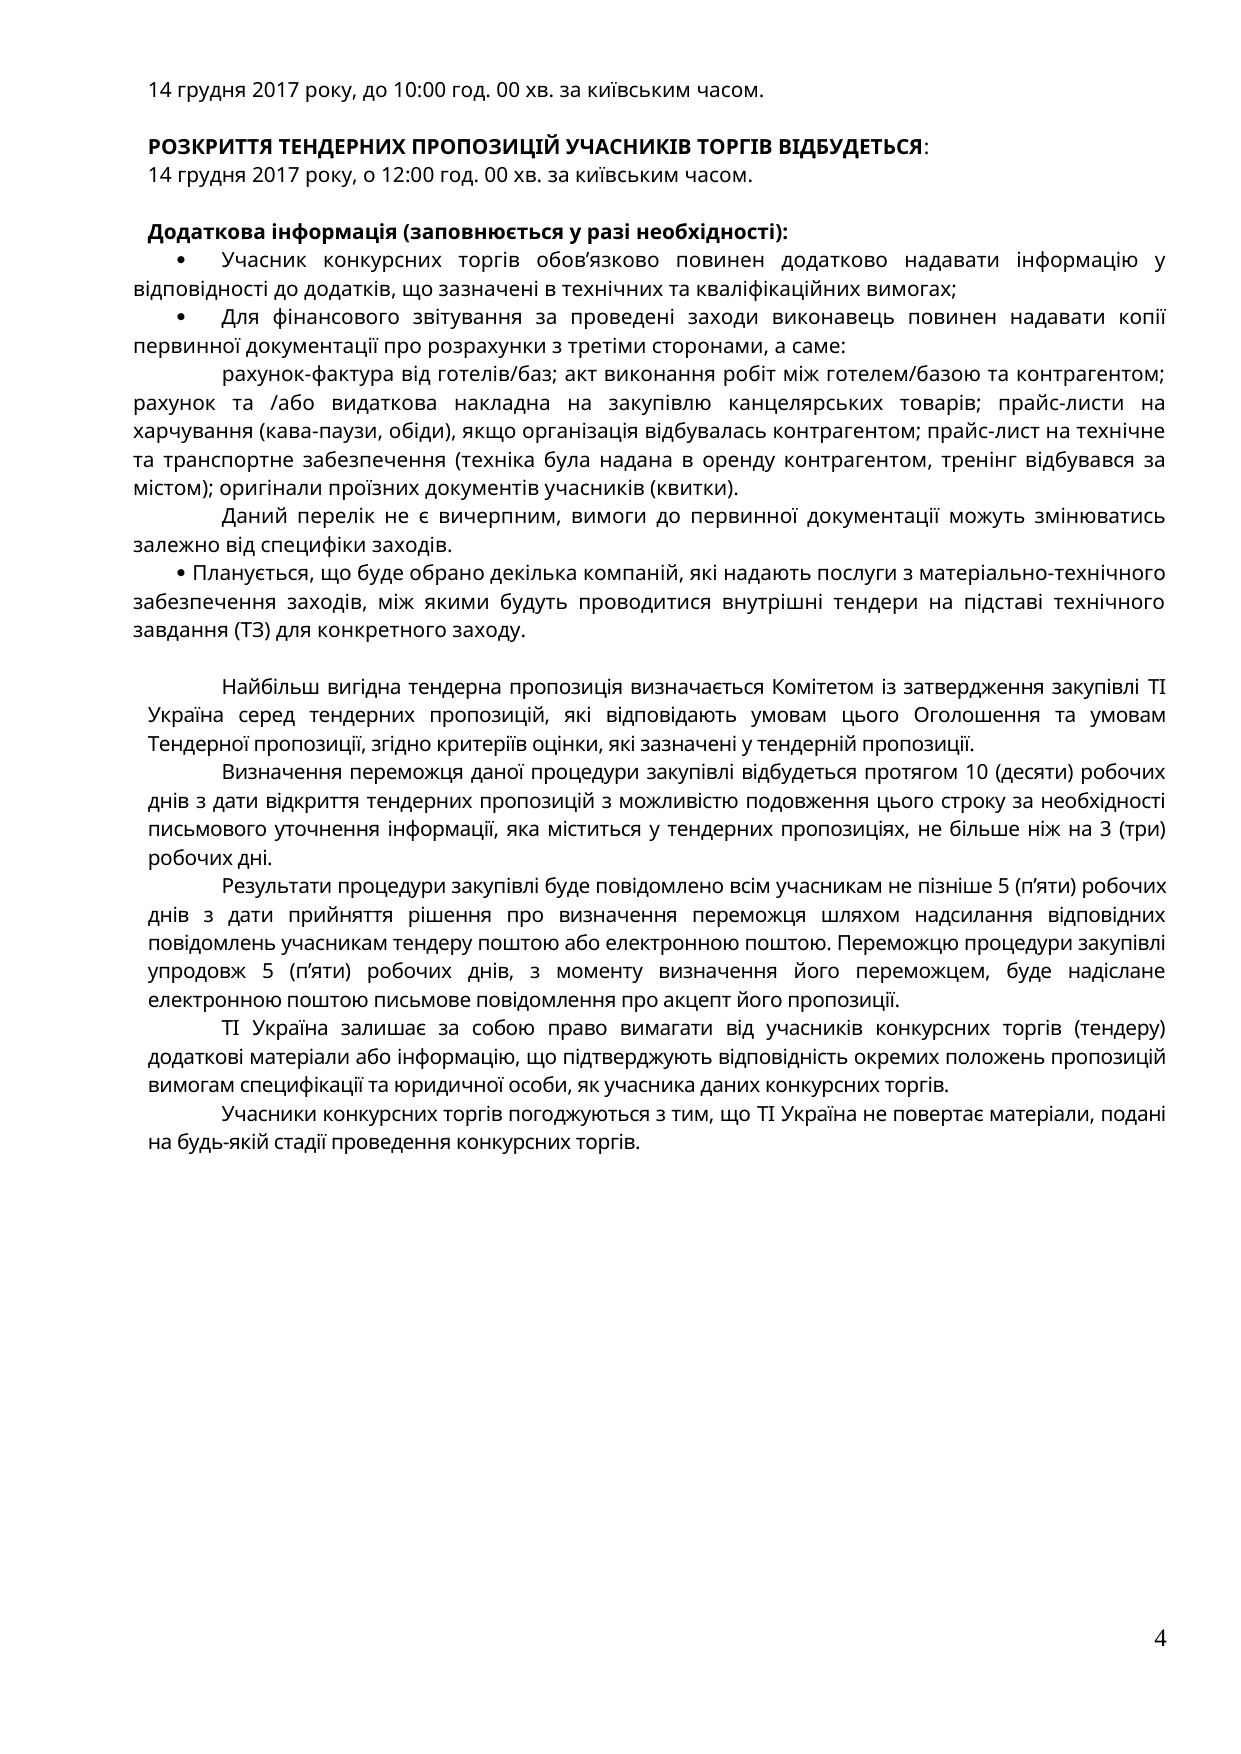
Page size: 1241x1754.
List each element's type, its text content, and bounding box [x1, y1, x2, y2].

text Додаткова інформація (заповнюється у разі необхідності): [148, 217, 1167, 246]
list рахунок-фактура від готелів/баз; акт виконання робіт між готелем/базою та контрагентом; рахунок та /або видаткова накладна на закупівлю канцелярських товарів; прайс-листи на харчування (кава-паузи, обіди), якщо організація відбувалась контрагентом; прайс-лист на технічне та транспортне забезпечення (техніка була надана в оренду контрагентом, тренінг відбувався за містом); оригінали проїзних документів учасників (квитки). [133, 359, 1167, 502]
list Даний перелік не є вичерпним, вимоги до первинної документації можуть змінюватись залежно від специфіки заходів. [133, 502, 1167, 558]
text Результати процедури закупівлі буде повідомлено всім учасникам не пізніше 5 (п’яти) робочих днів з дати прийняття рішення про визначення переможця шляхом надсилання відповідних повідомлень учасникам тендеру поштою або електронною поштою. Переможцю процедури закупівлі упродовж 5 (п’яти) робочих днів, з моменту визначення його переможцем, буде надіслане електронною поштою письмове повідомлення про акцепт його пропозиції. [148, 871, 1167, 1013]
list Для фінансового звітування за проведені заходи виконавець повинен надавати копії первинної документації про розрахунки з третіми сторонами, а саме: [133, 302, 1167, 359]
text 14 грудня 2017 року, о 12:00 год. 00 хв. за київським часом. [148, 160, 1167, 189]
text Учасники конкурсних торгів погоджуються з тим, що TI Україна не повертає матеріали, подані на будь-якій стадії проведення конкурсних торгів. [148, 1099, 1167, 1156]
list Планується, що буде обрано декілька компаній, які надають послуги з матеріально-технічного забезпечення заходів, між якими будуть проводитися внутрішні тендери на підставі технічного завдання (ТЗ) для конкретного заходу. [133, 558, 1167, 644]
list Учасник конкурсних торгів обов’язково повинен додатково надавати інформацію у відповідності до додатків, що зазначені в технічних та кваліфікаційних вимогах; [133, 246, 1167, 302]
text TI Україна залишає за собою право вимагати від учасників конкурсних торгів (тендеру) додаткові матеріали або інформацію, що підтверджують відповідність окремих положень пропозицій вимогам специфікації та юридичної особи, як учасника даних конкурсних торгів. [148, 1013, 1167, 1099]
text Визначення переможця даної процедури закупівлі відбудеться протягом 10 (десяти) робочих днів з дати відкриття тендерних пропозицій з можливістю подовження цього строку за необхідності письмового уточнення інформації, яка міститься у тендерних пропозиціях, не більше ніж на 3 (три) робочих дні. [148, 757, 1167, 871]
text РОЗКРИТТЯ ТЕНДЕРНИХ ПРОПОЗИЦІЙ УЧАСНИКІВ ТОРГІВ ВІДБУДЕТЬСЯ: [148, 132, 1167, 160]
text Найбільш вигідна тендерна пропозиція визначається Комітетом із затвердження закупівлі TI Україна серед тендерних пропозицій, які відповідають умовам цього Оголошення та умовам Тендерної пропозиції, згідно критеріїв оцінки, які зазначені у тендерній пропозиції. [148, 672, 1167, 757]
text 14 грудня 2017 року, до 10:00 год. 00 хв. за київським часом. [148, 75, 1167, 103]
